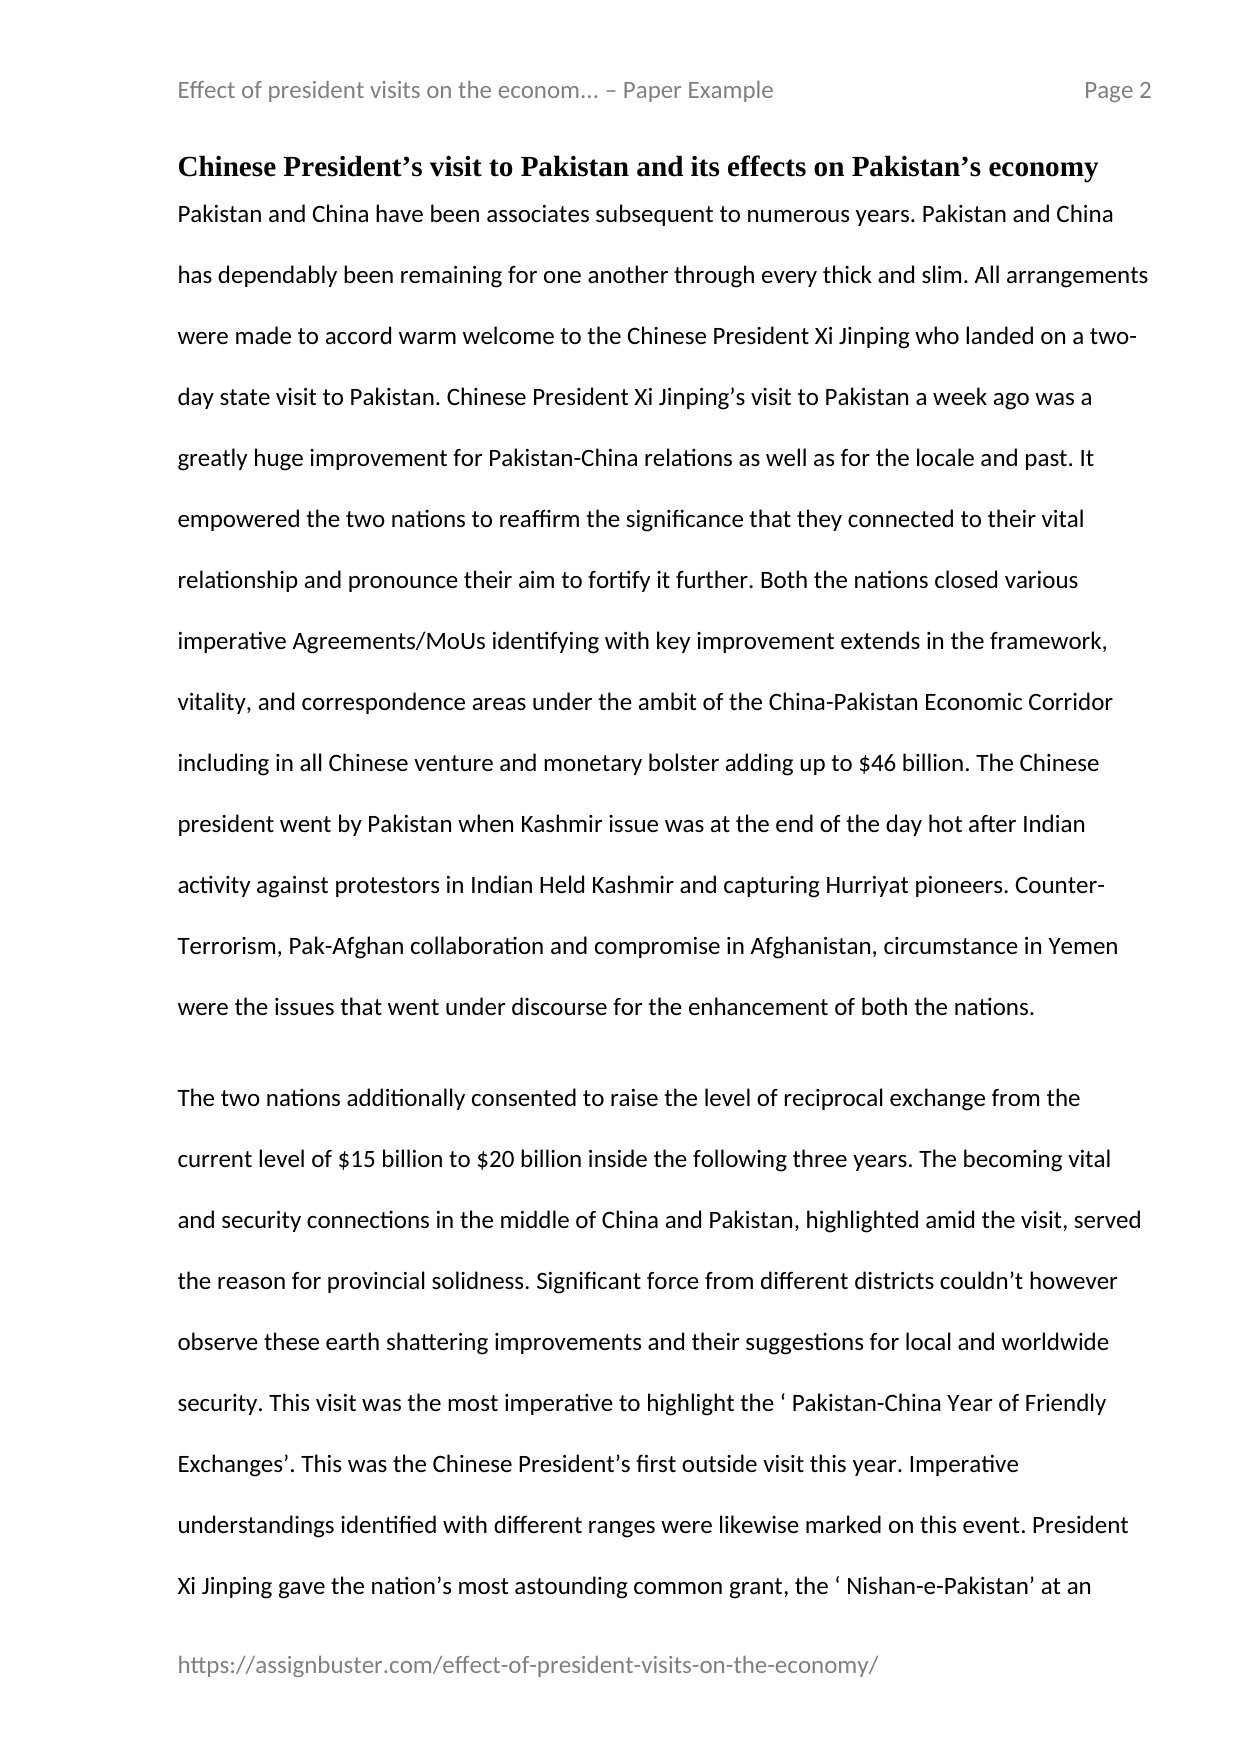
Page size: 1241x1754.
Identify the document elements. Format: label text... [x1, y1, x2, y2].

text Pakistan and China have been associates subsequent to numerous years. Pakistan and China has dependably been remaining for one another through every thick and slim. All arrangements were made to accord warm welcome to the Chinese President Xi Jinping who landed on a two-day state visit to Pakistan. Chinese President Xi Jinping’s visit to Pakistan a week ago was a greatly huge improvement for Pakistan-China relations as well as for the locale and past. It empowered the two nations to reaffirm the significance that they connected to their vital relationship and pronounce their aim to fortify it further. Both the nations closed various imperative Agreements/MoUs identifying with key improvement extends in the framework, vitality, and correspondence areas under the ambit of the China-Pakistan Economic Corridor including in all Chinese venture and monetary bolster adding up to $46 billion. The Chinese president went by Pakistan when Kashmir issue was at the end of the day hot after Indian activity against protestors in Indian Held Kashmir and capturing Hurriyat pioneers. Counter-Terrorism, Pak-Afghan collaboration and compromise in Afghanistan, circumstance in Yemen were the issues that went under discourse for the enhancement of both the nations. [177, 198, 1152, 1022]
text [177, 1082, 1152, 1601]
subtitle Chinese President’s visit to Pakistan and its effects on Pakistan’s economy [177, 149, 1152, 183]
